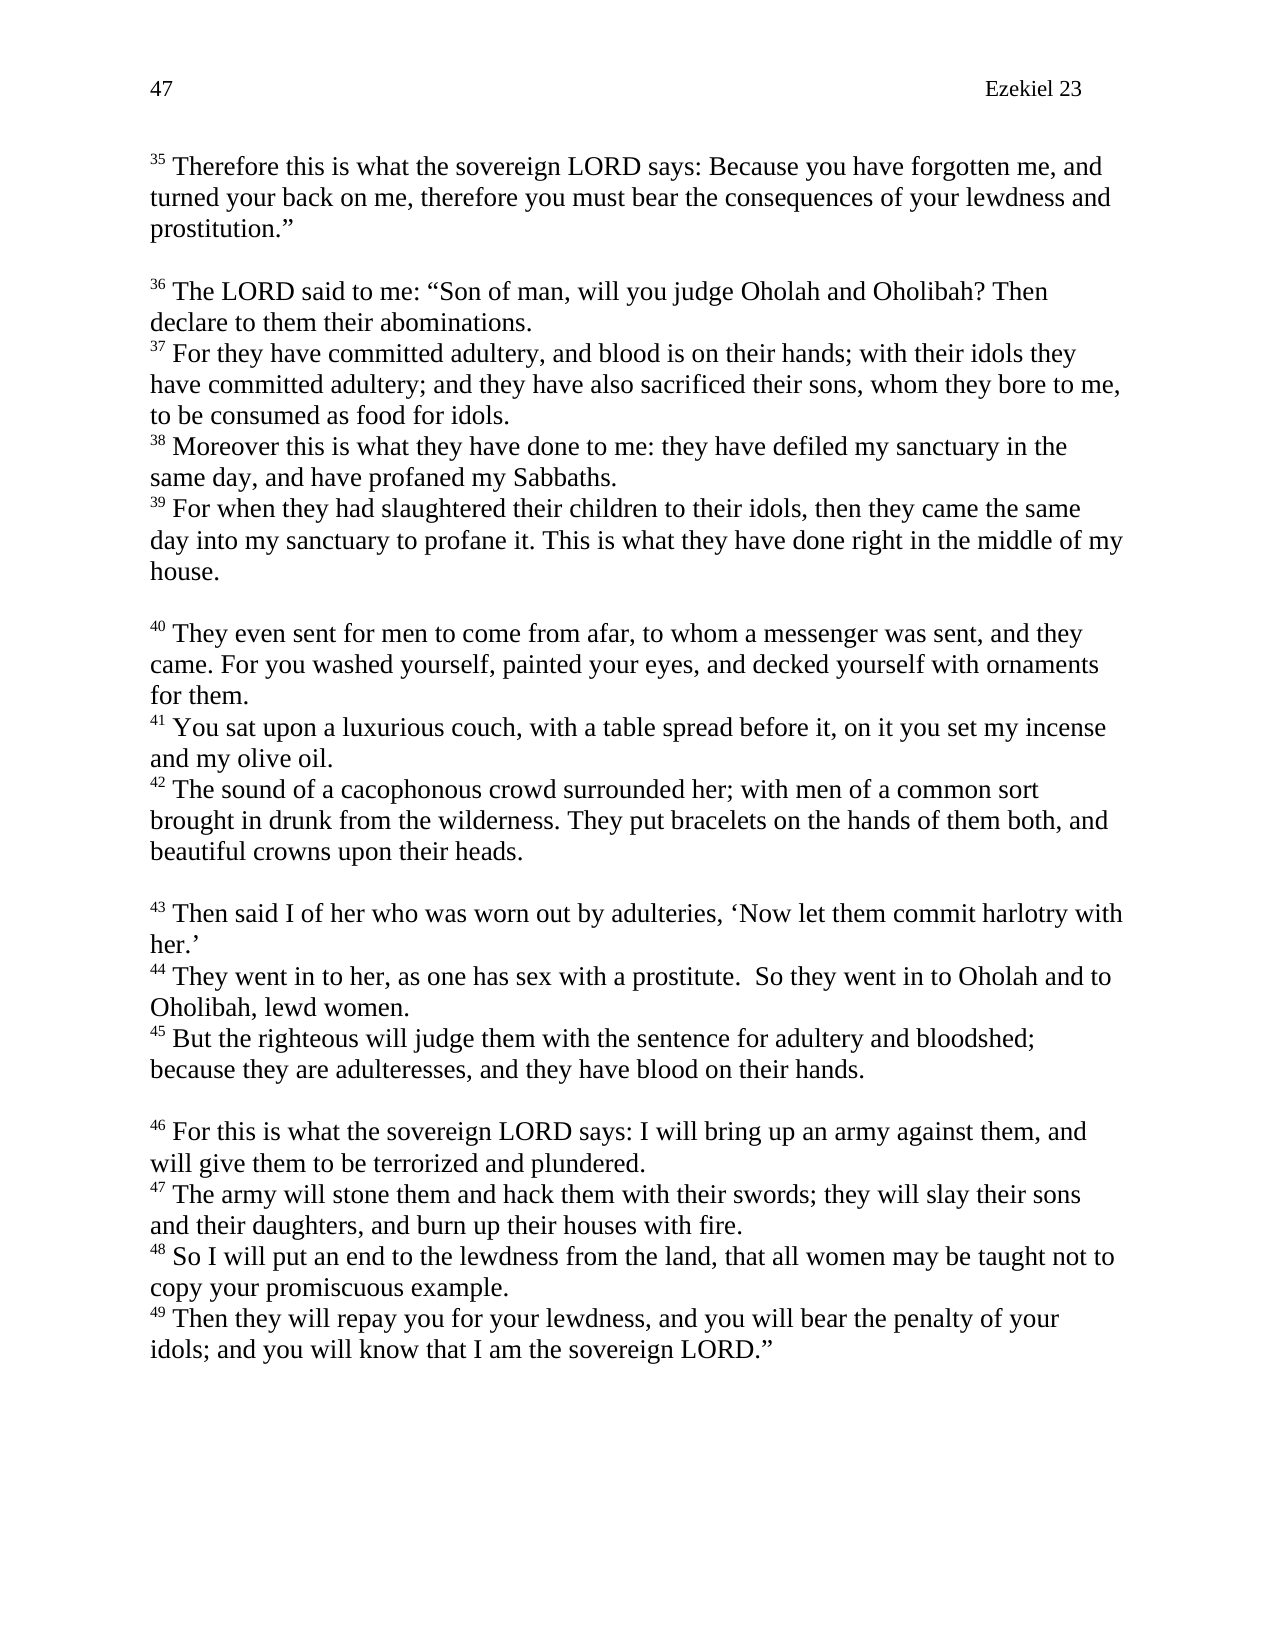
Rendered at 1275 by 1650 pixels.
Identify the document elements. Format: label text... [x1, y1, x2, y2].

text 39 For when they had slaughtered their children to their idols, then they came the same day into my sanctuary to profane it. This is what they have done right in the middle of my house. [150, 493, 1125, 586]
text 43 Then said I of her who was worn out by adulteries, ‘Now let them commit harlotry with her.’ [150, 866, 1125, 960]
text 44 They went in to her, as one has sex with a prostitute. So they went in to Oholah and to Oholibah, lewd women. [150, 960, 1125, 1022]
text 45 But the righteous will judge them with the sentence for adultery and bloodshed; because they are adulteresses, and they have blood on their hands. [150, 1022, 1125, 1084]
text 40 They even sent for men to come from afar, to whom a messenger was sent, and they came. For you washed yourself, painted your eyes, and decked yourself with ornaments for them. [150, 586, 1125, 711]
text 38 Moreover this is what they have done to me: they have defiled my sanctuary in the same day, and have profaned my Sabbaths. [150, 430, 1125, 493]
text 35 Therefore this is what the sovereign LORD says: Because you have forgotten me, and turned your back on me, therefore you must bear the consequences of your lewdness and prostitution.” [150, 150, 1125, 243]
text 48 So I will put an end to the lewdness from the land, that all women may be taught not to copy your promiscuous example. [150, 1240, 1125, 1302]
text 42 The sound of a cacophonous crowd surrounded her; with men of a common sort brought in drunk from the wilderness. They put bracelets on the hands of them both, and beautiful crowns upon their heads. [150, 773, 1125, 866]
text 49 Then they will repay you for your lewdness, and you will bear the penalty of your idols; and you will know that I am the sovereign LORD.” [150, 1302, 1125, 1365]
text 37 For they have committed adultery, and blood is on their hands; with their idols they have committed adultery; and they have also sacrificed their sons, whom they bore to me, to be consumed as food for idols. [150, 337, 1125, 430]
text 46 For this is what the sovereign LORD says: I will bring up an army against them, and will give them to be terrorized and plundered. [150, 1084, 1125, 1178]
text 41 You sat upon a luxurious couch, with a table spread before it, on it you set my incense and my olive oil. [150, 711, 1125, 773]
text 36 The LORD said to me: “Son of man, will you judge Oholah and Oholibah? Then declare to them their abominations. [150, 243, 1125, 337]
text 47 The army will stone them and hack them with their swords; they will slay their sons and their daughters, and burn up their houses with fire. [150, 1178, 1125, 1240]
